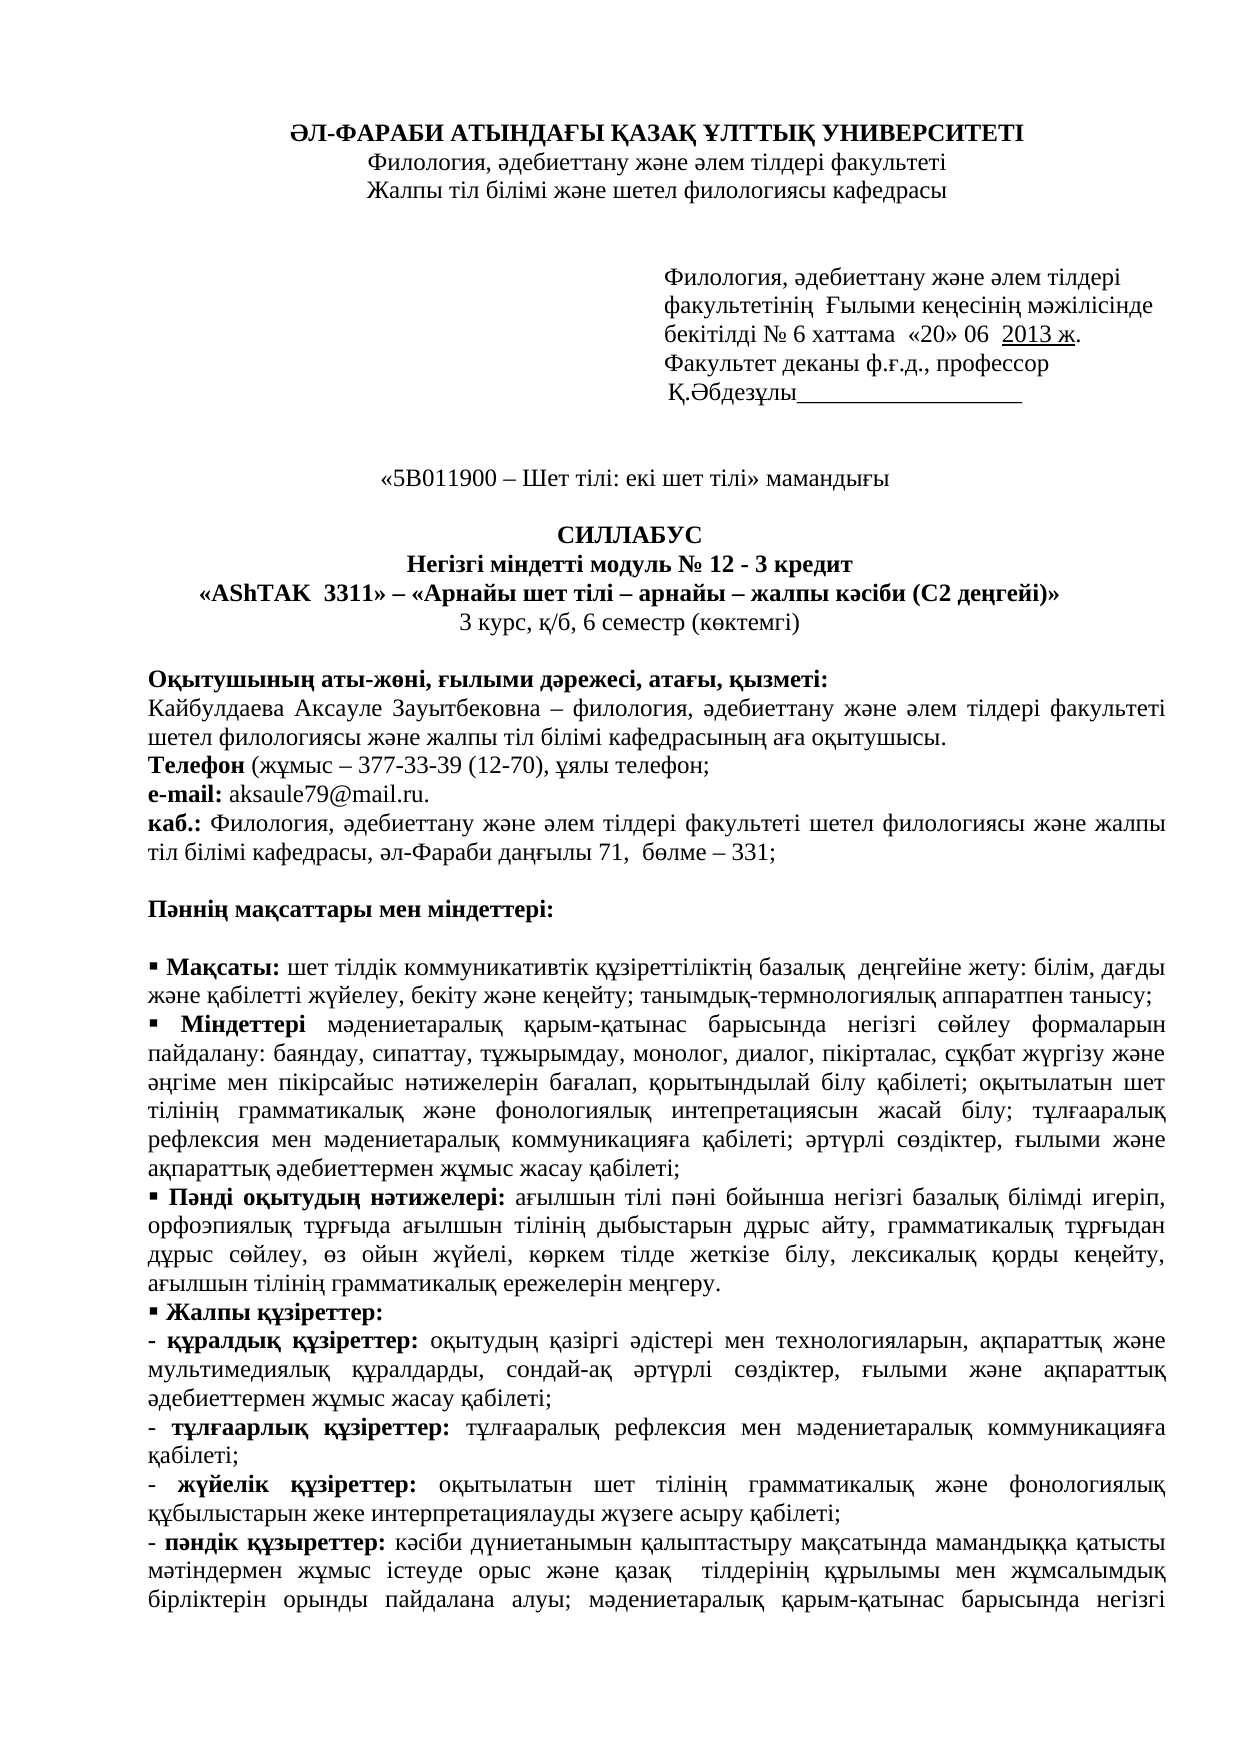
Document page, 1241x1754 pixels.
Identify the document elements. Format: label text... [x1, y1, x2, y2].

subtitle Филология, әдебиеттану және әлем тілдері факультетінің Ғылыми кеңесінің мәжілісінде бекітілді № 6 хаттама «20» 06 2013 ж. [664, 262, 1167, 348]
text Пәннің мақсаттары мен міндеттері: [148, 894, 1167, 923]
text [148, 1527, 1167, 1613]
text Мақсаты: шет тілдік коммуникативтік құзіреттіліктің базалық деңгейіне жету: білім, дағды және қабілетті жүйелеу, бекіту және кеңейту; танымдық-термнологиялық аппаратпен танысу; [148, 952, 1167, 1009]
text Телефон (жұмыс – 377-33-39 (12-70), ұялы телефон; [148, 751, 1167, 779]
text Кайбулдаева Аксауле Зауытбековна – филология, әдебиеттану және әлем тілдері факультеті шетел филологиясы және жалпы тіл білімі кафедрасының аға оқытушысы. [148, 693, 1167, 751]
text - құралдық құзіреттер: оқытудың қазіргі әдістері мен технологияларын, ақпараттық және мультимедиялық құралдарды, сондай-ақ әртүрлі сөздіктер, ғылыми және ақпараттық әдебиеттермен жұмыс жасау қабілеті; [148, 1326, 1167, 1412]
text Жалпы тіл білімі және шетел филологиясы кафедрасы [148, 176, 1167, 204]
text ӘЛ-ФАРАБИ АТЫНДАҒЫ ҚАЗАҚ ҰЛТТЫҚ УНИВЕРСИТЕТІ [148, 118, 1167, 147]
text - тұлғаарлық құзіреттер: тұлғааралық рефлексия мен мәдениетаралық коммуникацияға қабілеті; [148, 1412, 1167, 1469]
text Қ.Әбдезұлы__________________ [148, 377, 1167, 406]
table_header СИЛЛАБУС Негізгі міндетті модуль № 12 - 3 кредит «AShTAK 3311» – «Арнайы шет тілі – арнайы – жалпы кәсіби (C2 деңгейі)» 3 курс, қ/б, 6 семестр (көктемгі) [136, 521, 1123, 664]
text Филология, әдебиеттану және әлем тілдері факультеті [148, 147, 1167, 176]
text Оқытушының аты-жөні, ғылыми дәрежесі, атағы, қызметі: [148, 664, 1167, 693]
text каб.: Филология, әдебиеттану және әлем тілдері факультеті шетел филологиясы және жалпы тіл білімі кафедрасы, әл-Фараби даңғылы 71, бөлме – 331; [148, 808, 1167, 866]
text Пәнді оқытудың нәтижелері: ағылшын тілі пәні бойынша негізгі базалық білімді игеріп, орфоэпиялық тұрғыда ағылшын тілінің дыбыстарын дұрыс айту, грамматикалық тұрғыдан дұрыс сөйлеу, өз ойын жүйелі, көркем тілде жеткізе білу, лексикалық қорды кеңейту, ағылшын тілінің грамматикалық ережелерін меңгеру. [148, 1182, 1167, 1297]
text - жүйелік құзіреттер: оқытылатын шет тілінің грамматикалық және фонологиялық құбылыстарын жеке интерпретациялауды жүзеге асыру қабілеті; [148, 1469, 1167, 1527]
text Міндеттері мәдениетаралық қарым-қатынас барысында негізгі сөйлеу формаларын пайдалану: баяндау, сипаттау, тұжырымдау, монолог, диалог, пікірталас, сұқбат жүргізу және әңгіме мен пікірсайыс нәтижелерін бағалап, қорытындылай білу қабілеті; оқытылатын шет тілінің грамматикалық және фонологиялық интепретациясын жасай білу; тұлғааралық рефлексия мен мәдениетаралық коммуникацияға қабілеті; әртүрлі сөздіктер, ғылыми және ақпараттық әдебиеттермен жұмыс жасау қабілеті; [148, 1009, 1167, 1182]
text e-mail: . [148, 779, 1167, 808]
subtitle Факультет деканы ф.ғ.д., профессор [148, 348, 1167, 377]
text «5B011900 – Шет тілі: екі шет тілі» мамандығы [103, 463, 1167, 492]
text Жалпы құзіреттер: [148, 1297, 1167, 1326]
